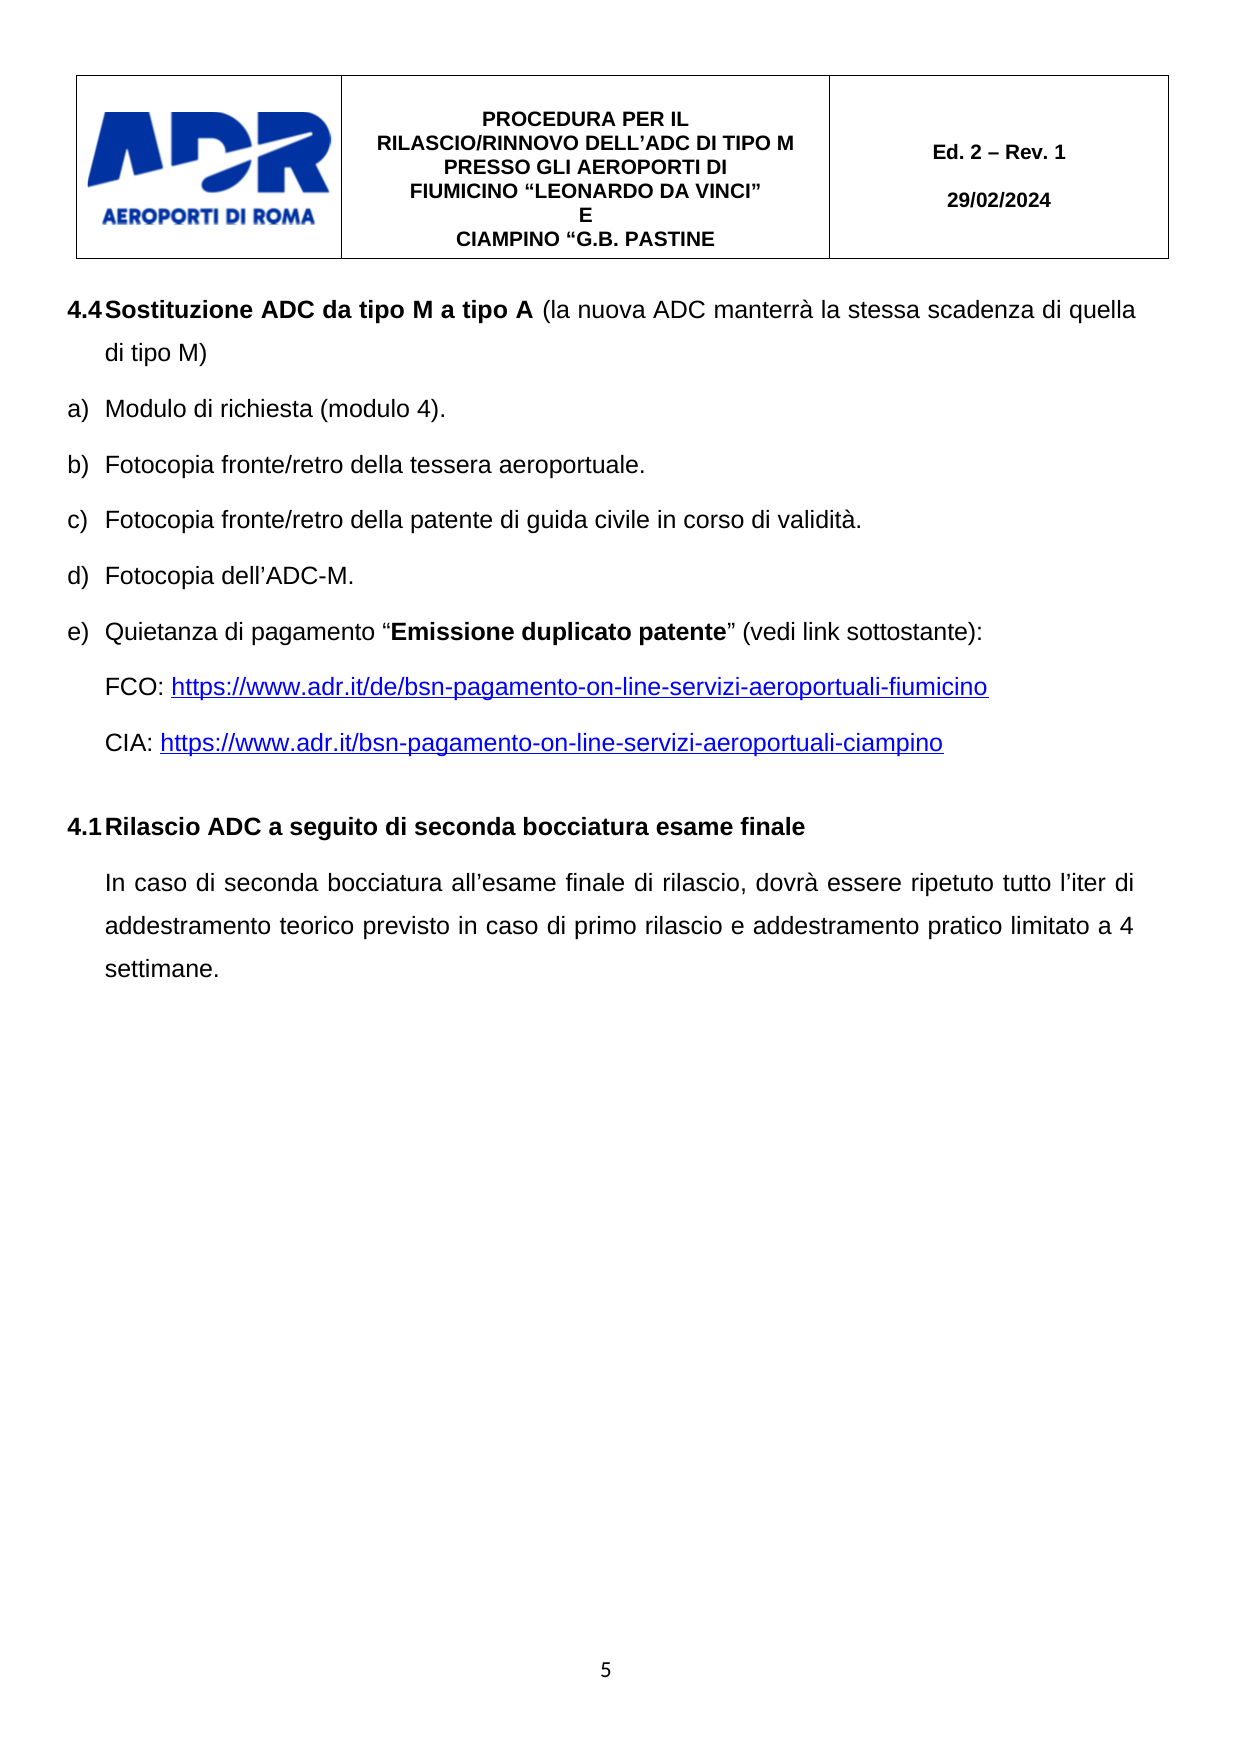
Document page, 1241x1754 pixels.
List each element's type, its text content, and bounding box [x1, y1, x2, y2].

list Sostituzione ADC da tipo M a tipo A (la nuova ADC manterrà la stessa scadenza di quella di tipo M) [67, 295, 1137, 367]
list Fotocopia dell’ADC-M. [67, 561, 1137, 590]
list Fotocopia fronte/retro della tessera aeroportuale. [67, 450, 1137, 478]
picture [87, 112, 332, 225]
text FCO: https://www.adr.it/de/bsn-pagamento-on-line-servizi-aeroportuali-fiumicino [67, 672, 1137, 701]
list Quietanza di pagamento “Emissione duplicato patente” (vedi link sottostante): [67, 617, 1137, 645]
list In caso di seconda bocciatura all’esame finale di rilascio, dovrà essere ripetuto tutto l’iter di addestramento teorico previsto in caso di primo rilascio e addestramento pratico limitato a 4 settimane. [104, 868, 1137, 983]
list Modulo di richiesta (modulo 4). [67, 394, 1137, 423]
list Fotocopia fronte/retro della patente di guida civile in corso di validità. [67, 505, 1137, 534]
list Rilascio ADC a seguito di seconda bocciatura esame finale [67, 812, 1137, 841]
text CIA: https://www.adr.it/bsn-pagamento-on-line-servizi-aeroportuali-ciampino [104, 728, 1137, 757]
